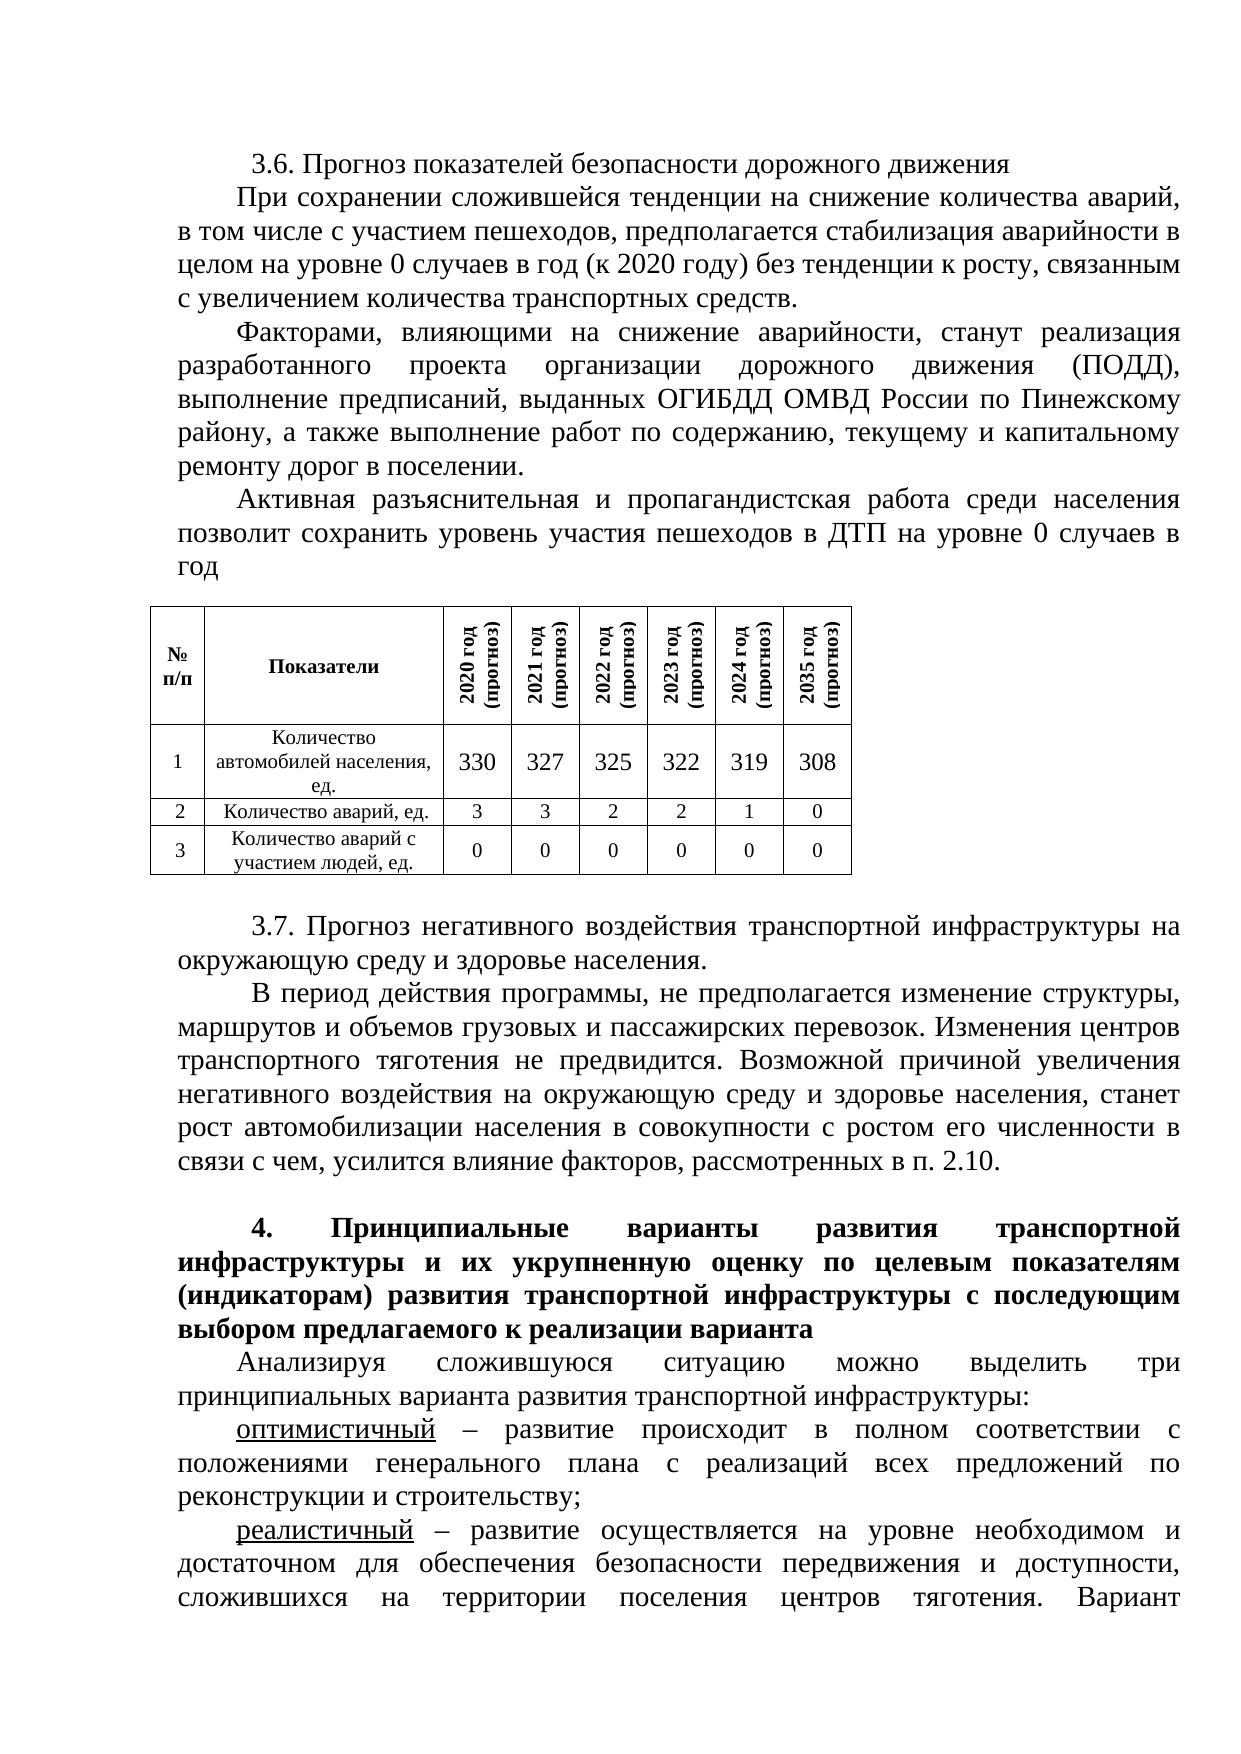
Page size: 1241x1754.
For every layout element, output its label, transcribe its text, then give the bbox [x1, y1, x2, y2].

table_cell 330 [444, 725, 511, 797]
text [177, 1512, 1181, 1613]
table_header 2021 год (прогноз) [512, 607, 579, 724]
table_header 2022 год (прогноз) [580, 607, 647, 724]
text Факторами, влияющими на снижение аварийности, станут реализация разработанного проекта организации дорожного движения (ПОДД), выполнение предписаний, выданных ОГИБДД ОМВД России по Пинежскому району, а также выполнение работ по содержанию, текущему и капитальному ремонту дорог в поселении. [177, 314, 1181, 481]
table_cell 1 [716, 799, 783, 824]
table_header 2023 год (прогноз) [648, 607, 715, 724]
table_header № п/п [151, 607, 204, 724]
table_cell 319 [716, 725, 783, 797]
text 4. Принципиальные варианты развития транспортной инфраструктуры и их укрупненную оценку по целевым показателям (индикаторам) развития транспортной инфраструктуры с последующим выбором предлагаемого к реализации варианта [177, 1210, 1181, 1344]
table_cell Количество автомобилей населения, ед. [205, 725, 443, 797]
table_cell 3 [512, 799, 579, 824]
text 3.7. Прогноз негативного воздействия транспортной инфраструктуры на окружающую среду и здоровье населения. [177, 908, 1181, 975]
text оптимистичный – развитие происходит в полном соответствии с положениями генерального плана с реализаций всех предложений по реконструкции и строительству; [177, 1411, 1181, 1512]
text Анализируя сложившуюся ситуацию можно выделить три принципиальных варианта развития транспортной инфраструктуры: [177, 1344, 1181, 1411]
table_cell Количество аварий с участием людей, ед. [205, 826, 443, 874]
table_cell 327 [512, 725, 579, 797]
table_cell 2 [648, 799, 715, 824]
table_cell 325 [580, 725, 647, 797]
table_cell 0 [512, 826, 579, 874]
table_cell 322 [648, 725, 715, 797]
table_cell 1 [151, 725, 204, 797]
table_cell 0 [784, 799, 851, 824]
table_header Показатели [205, 607, 443, 724]
table_cell 0 [444, 826, 511, 874]
text Активная разъяснительная и пропагандистская работа среди населения позволит сохранить уровень участия пешеходов в ДТП на уровне 0 случаев в год [177, 481, 1181, 582]
table_header 2020 год (прогноз) [444, 607, 511, 724]
text При сохранении сложившейся тенденции на снижение количества аварий, в том числе с участием пешеходов, предполагается стабилизация аварийности в целом на уровне 0 случаев в год (к 2020 году) без тенденции к росту, связанным с увеличением количества транспортных средств. [177, 179, 1181, 314]
table_cell 3 [151, 826, 204, 874]
table_header 2024 год (прогноз) [716, 607, 783, 724]
table_cell 0 [716, 826, 783, 874]
table_cell 2 [580, 799, 647, 824]
table_cell Количество аварий, ед. [205, 799, 443, 824]
table_cell 0 [648, 826, 715, 874]
table_header 2035 год (прогноз) [784, 607, 851, 724]
table_cell 0 [580, 826, 647, 874]
table_cell 308 [784, 725, 851, 797]
text 3.6. Прогноз показателей безопасности дорожного движения [177, 146, 1181, 179]
text В период действия программы, не предполагается изменение структуры, маршрутов и объемов грузовых и пассажирских перевозок. Изменения центров транспортного тяготения не предвидится. Возможной причиной увеличения негативного воздействия на окружающую среду и здоровье населения, станет рост автомобилизации населения в совокупности с ростом его численности в связи с чем, усилится влияние факторов, рассмотренных в п. 2.10. [177, 975, 1181, 1177]
table_cell 3 [444, 799, 511, 824]
table_cell 2 [151, 799, 204, 824]
table_cell 0 [784, 826, 851, 874]
